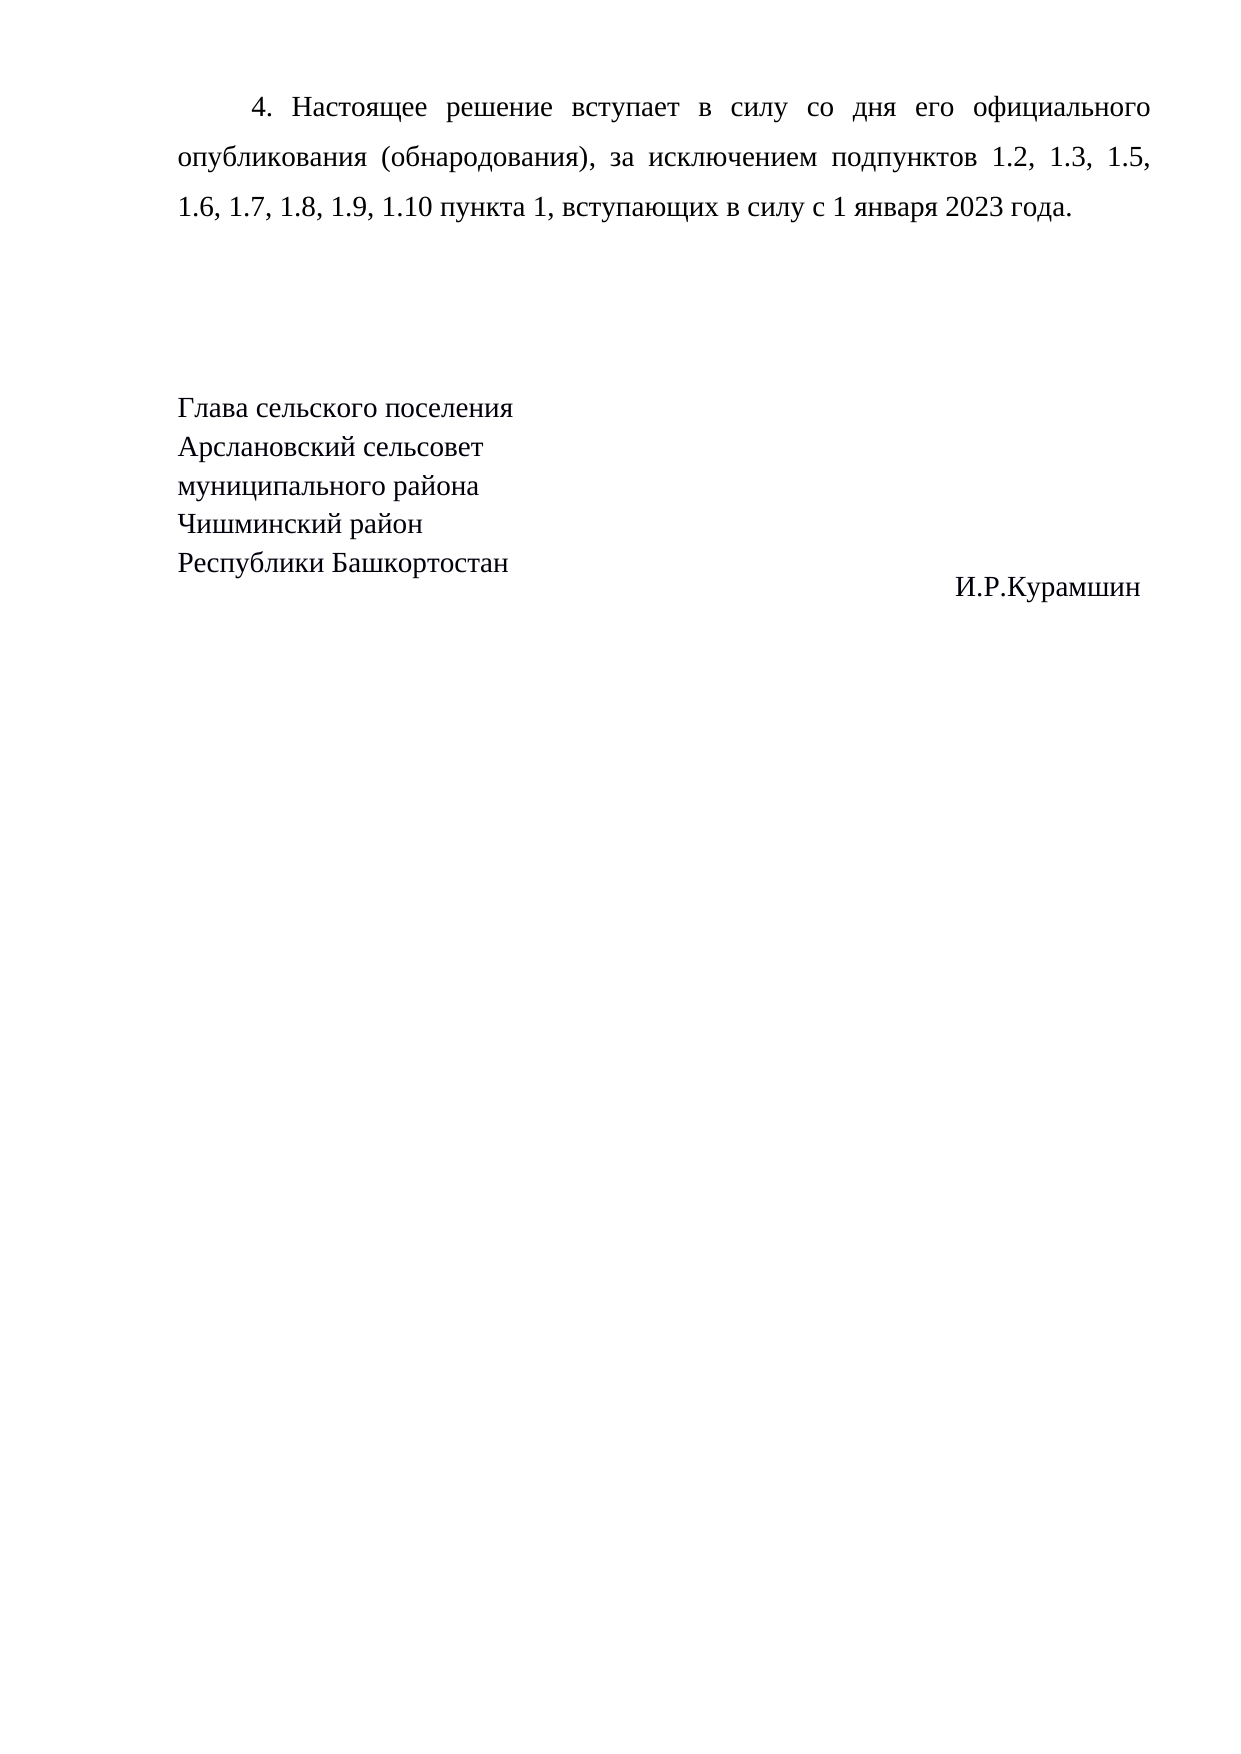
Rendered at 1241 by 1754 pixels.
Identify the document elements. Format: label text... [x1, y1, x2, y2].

table_header Глава сельского поселения Арслановский сельсовет муниципального района Чишминский район Республики Башкортостан [166, 391, 664, 687]
table_header И.Р.Курамшин [664, 391, 1152, 687]
text 4. Настоящее решение вступает в силу со дня его официального опубликования (обнародования), за исключением подпунктов 1.2, 1.3, 1.5, 1.6, 1.7, 1.8, 1.9, 1.10 пункта 1, вступающих в силу с 1 января 2023 года. [177, 89, 1152, 223]
